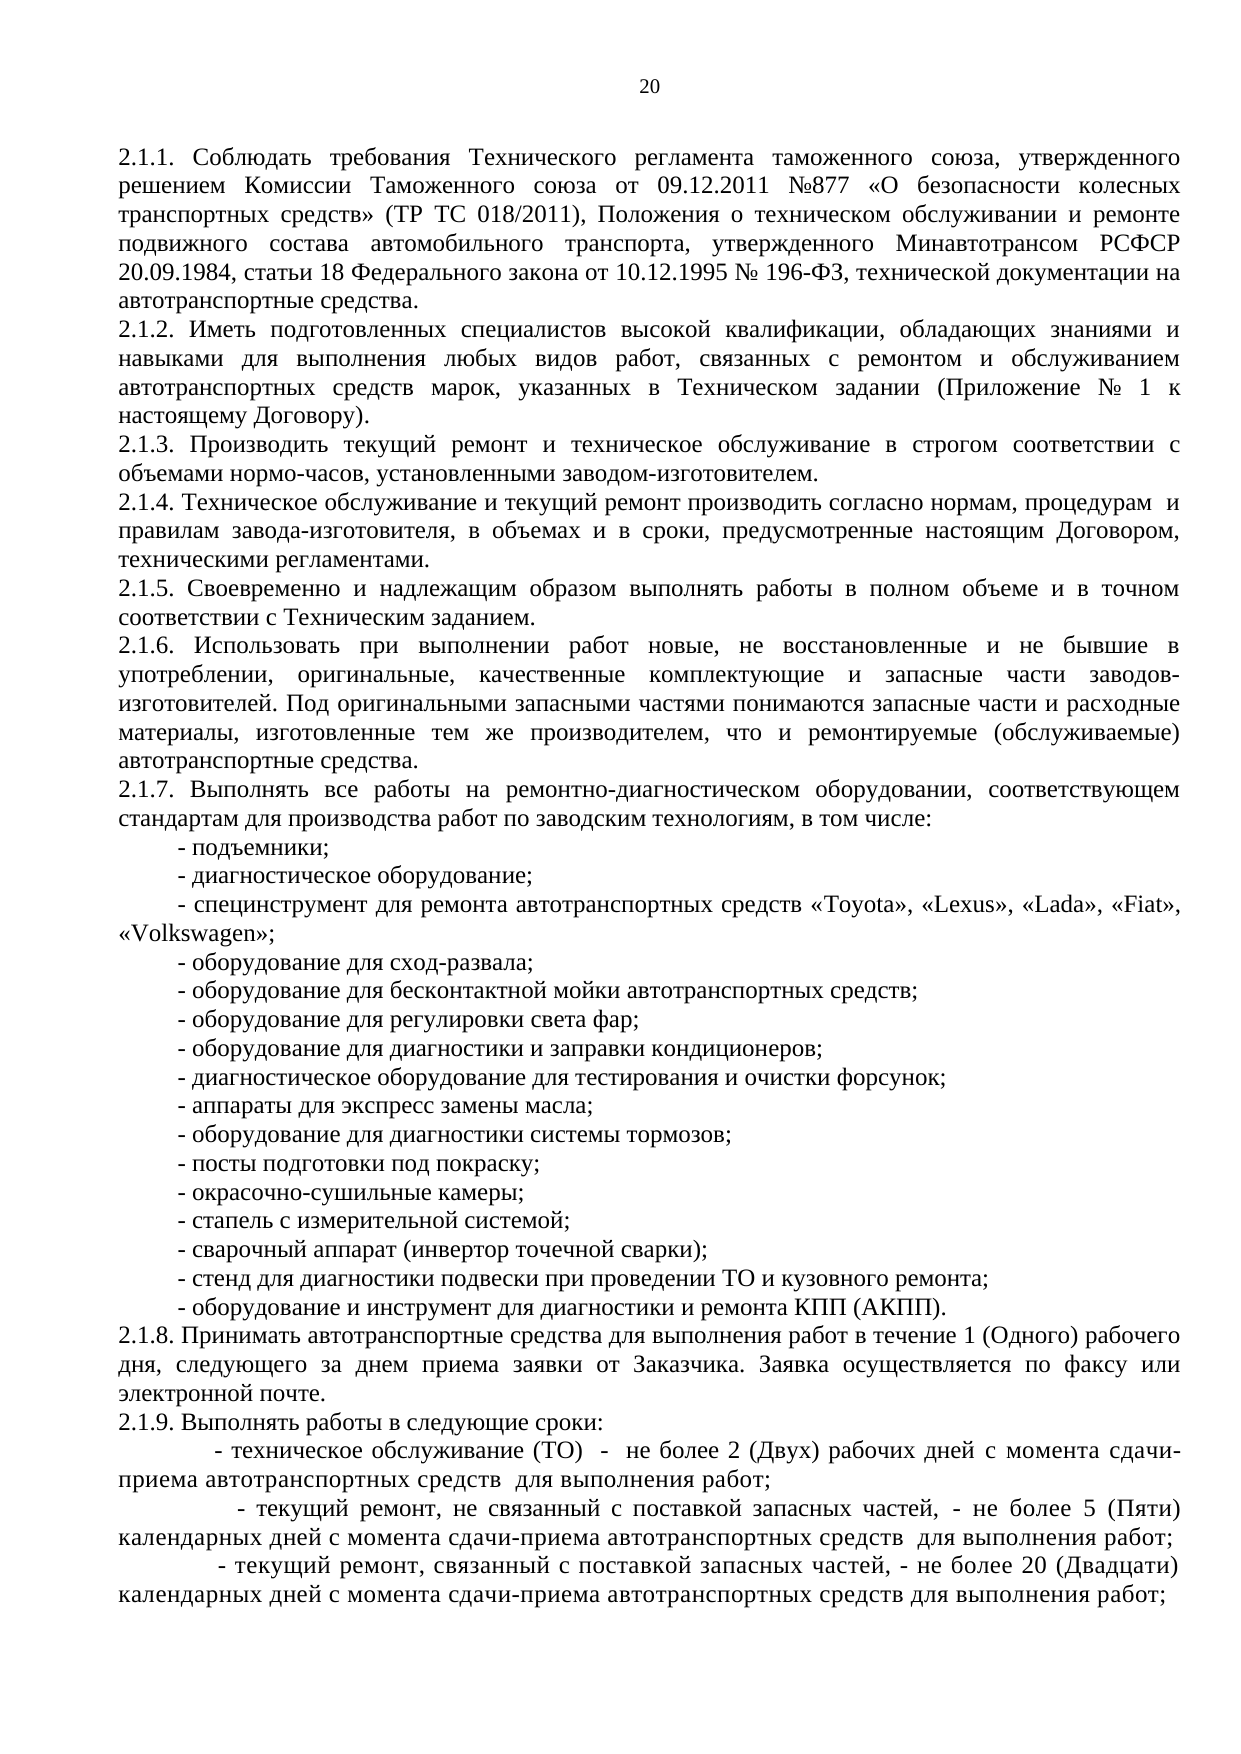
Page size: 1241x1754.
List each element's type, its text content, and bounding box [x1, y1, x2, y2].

text - сварочный аппарат (инвертор точечной сварки); [118, 1234, 1181, 1263]
text - диагностическое оборудование для тестирования и очистки форсунок; [118, 1062, 1181, 1090]
text - стапель с измерительной системой; [118, 1205, 1181, 1234]
text - подъемники; [118, 832, 1181, 860]
text 2.1.6. Использовать при выполнении работ новые, не восстановленные и не бывшие в употреблении, оригинальные, качественные комплектующие и запасные части заводов-изготовителей. Под оригинальными запасными частями понимаются запасные части и расходные материалы, изготовленные тем же производителем, что и ремонтируемые (обслуживаемые) автотранспортные средства. [118, 630, 1181, 774]
text - оборудование и инструмент для диагностики и ремонта КПП (АКПП). [118, 1292, 1181, 1320]
text - стенд для диагностики подвески при проведении ТО и кузовного ремонта; [118, 1263, 1181, 1292]
text - окрасочно-сушильные камеры; [118, 1177, 1181, 1205]
text 2.1.1. Соблюдать требования Технического регламента таможенного союза, утвержденного решением Комиссии Таможенного союза от 09.12.2011 №877 «О безопасности колесных транспортных средств» (ТР ТС 018/2011), Положения о техническом обслуживании и ремонте подвижного состава автомобильного транспорта, утвержденного Минавтотрансом РСФСР 20.09.1984, статьи 18 Федерального закона от 10.12.1995 № 196-ФЗ, технической документации на автотранспортные средства. [118, 142, 1181, 314]
text - оборудование для диагностики системы тормозов; [118, 1119, 1181, 1148]
text 2.1.2. Иметь подготовленных специалистов высокой квалификации, обладающих знаниями и навыками для выполнения любых видов работ, связанных с ремонтом и обслуживанием автотранспортных средств марок, указанных в Техническом задании (Приложение № 1 к настоящему Договору). [118, 314, 1181, 429]
text - диагностическое оборудование; [118, 860, 1181, 889]
text 2.1.8. Принимать автотранспортные средства для выполнения работ в течение 1 (Одного) рабочего дня, следующего за днем приема заявки от Заказчика. Заявка осуществляется по факсу или электронной почте. [118, 1320, 1181, 1407]
text - посты подготовки под покраску; [118, 1148, 1181, 1177]
text - техническое обслуживание (ТО) - не более 2 (Двух) рабочих дней с момента сдачи-приема автотранспортных средств для выполнения работ; [118, 1435, 1181, 1493]
text - оборудование для бесконтактной мойки автотранспортных средств; [118, 975, 1181, 1004]
text - текущий ремонт, не связанный с поставкой запасных частей, - не более 5 (Пяти) календарных дней с момента сдачи-приема автотранспортных средств для выполнения работ; [118, 1493, 1181, 1550]
text 2.1.5. Своевременно и надлежащим образом выполнять работы в полном объеме и в точном соответствии с Техническим заданием. [118, 573, 1181, 630]
text 2.1.4. Техническое обслуживание и текущий ремонт производить согласно нормам, процедурам и правилам завода-изготовителя, в объемах и в сроки, предусмотренные настоящим Договором, техническими регламентами. [118, 487, 1181, 573]
text 2.1.7. Выполнять все работы на ремонтно-диагностическом оборудовании, соответствующем стандартам для производства работ по заводским технологиям, в том числе: [118, 774, 1181, 832]
text - оборудование для диагностики и заправки кондиционеров; [118, 1033, 1181, 1062]
text - аппараты для экспресс замены масла; [118, 1090, 1181, 1119]
text - оборудование для сход-развала; [118, 947, 1181, 975]
text - специнструмент для ремонта автотранспортных средств «Toyota», «Lexus», «Lada», «Fiat», «Volkswagen»; [118, 889, 1181, 947]
text 2.1.9. Выполнять работы в следующие сроки: [118, 1407, 1181, 1435]
text - текущий ремонт, связанный с поставкой запасных частей, - не более 20 (Двадцати) календарных дней с момента сдачи-приема автотранспортных средств для выполнения работ; [118, 1550, 1181, 1608]
text - оборудование для регулировки света фар; [118, 1004, 1181, 1033]
text 2.1.3. Производить текущий ремонт и техническое обслуживание в строгом соответствии с объемами нормо-часов, установленными заводом-изготовителем. [118, 429, 1181, 487]
